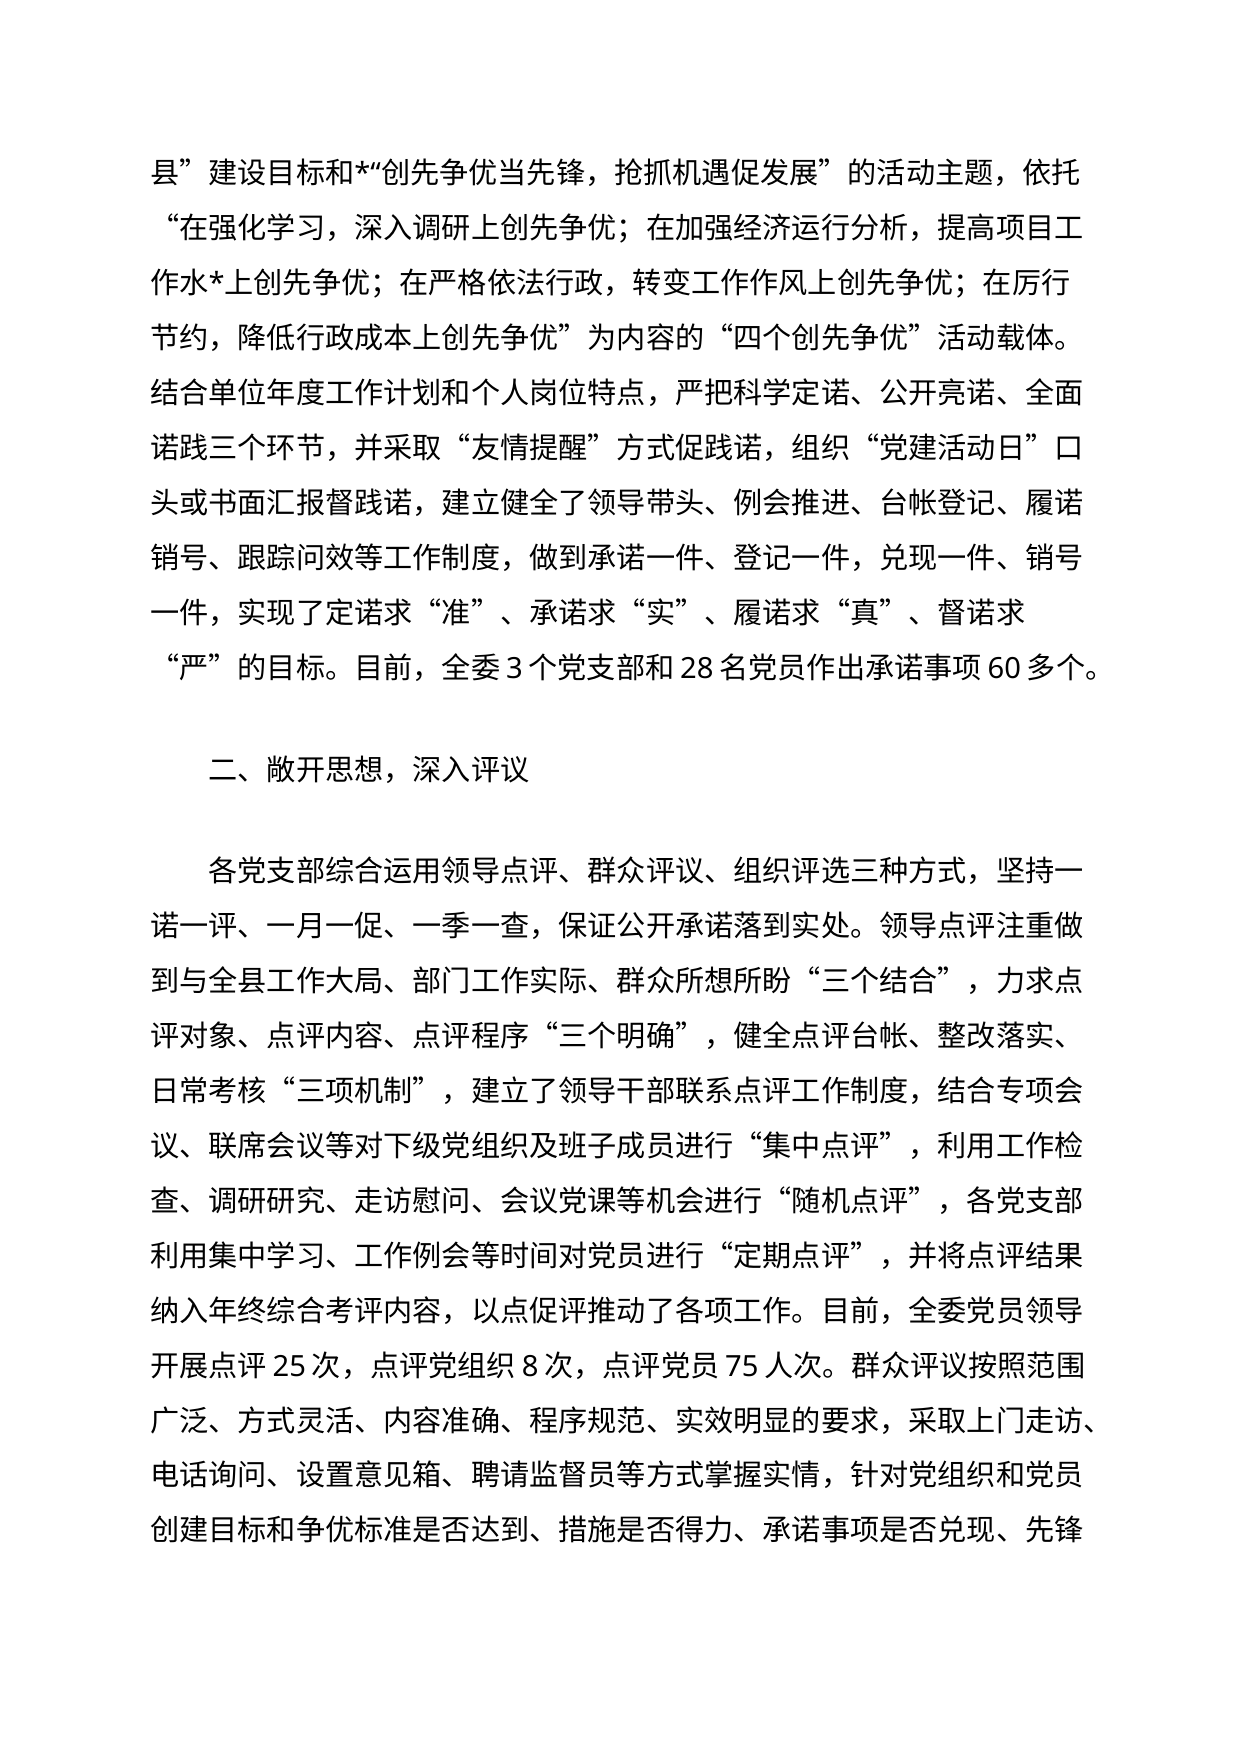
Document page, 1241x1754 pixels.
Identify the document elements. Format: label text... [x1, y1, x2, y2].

text 二、敞开思想，深入评议 [150, 746, 1090, 788]
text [150, 848, 1090, 1549]
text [150, 150, 1090, 687]
